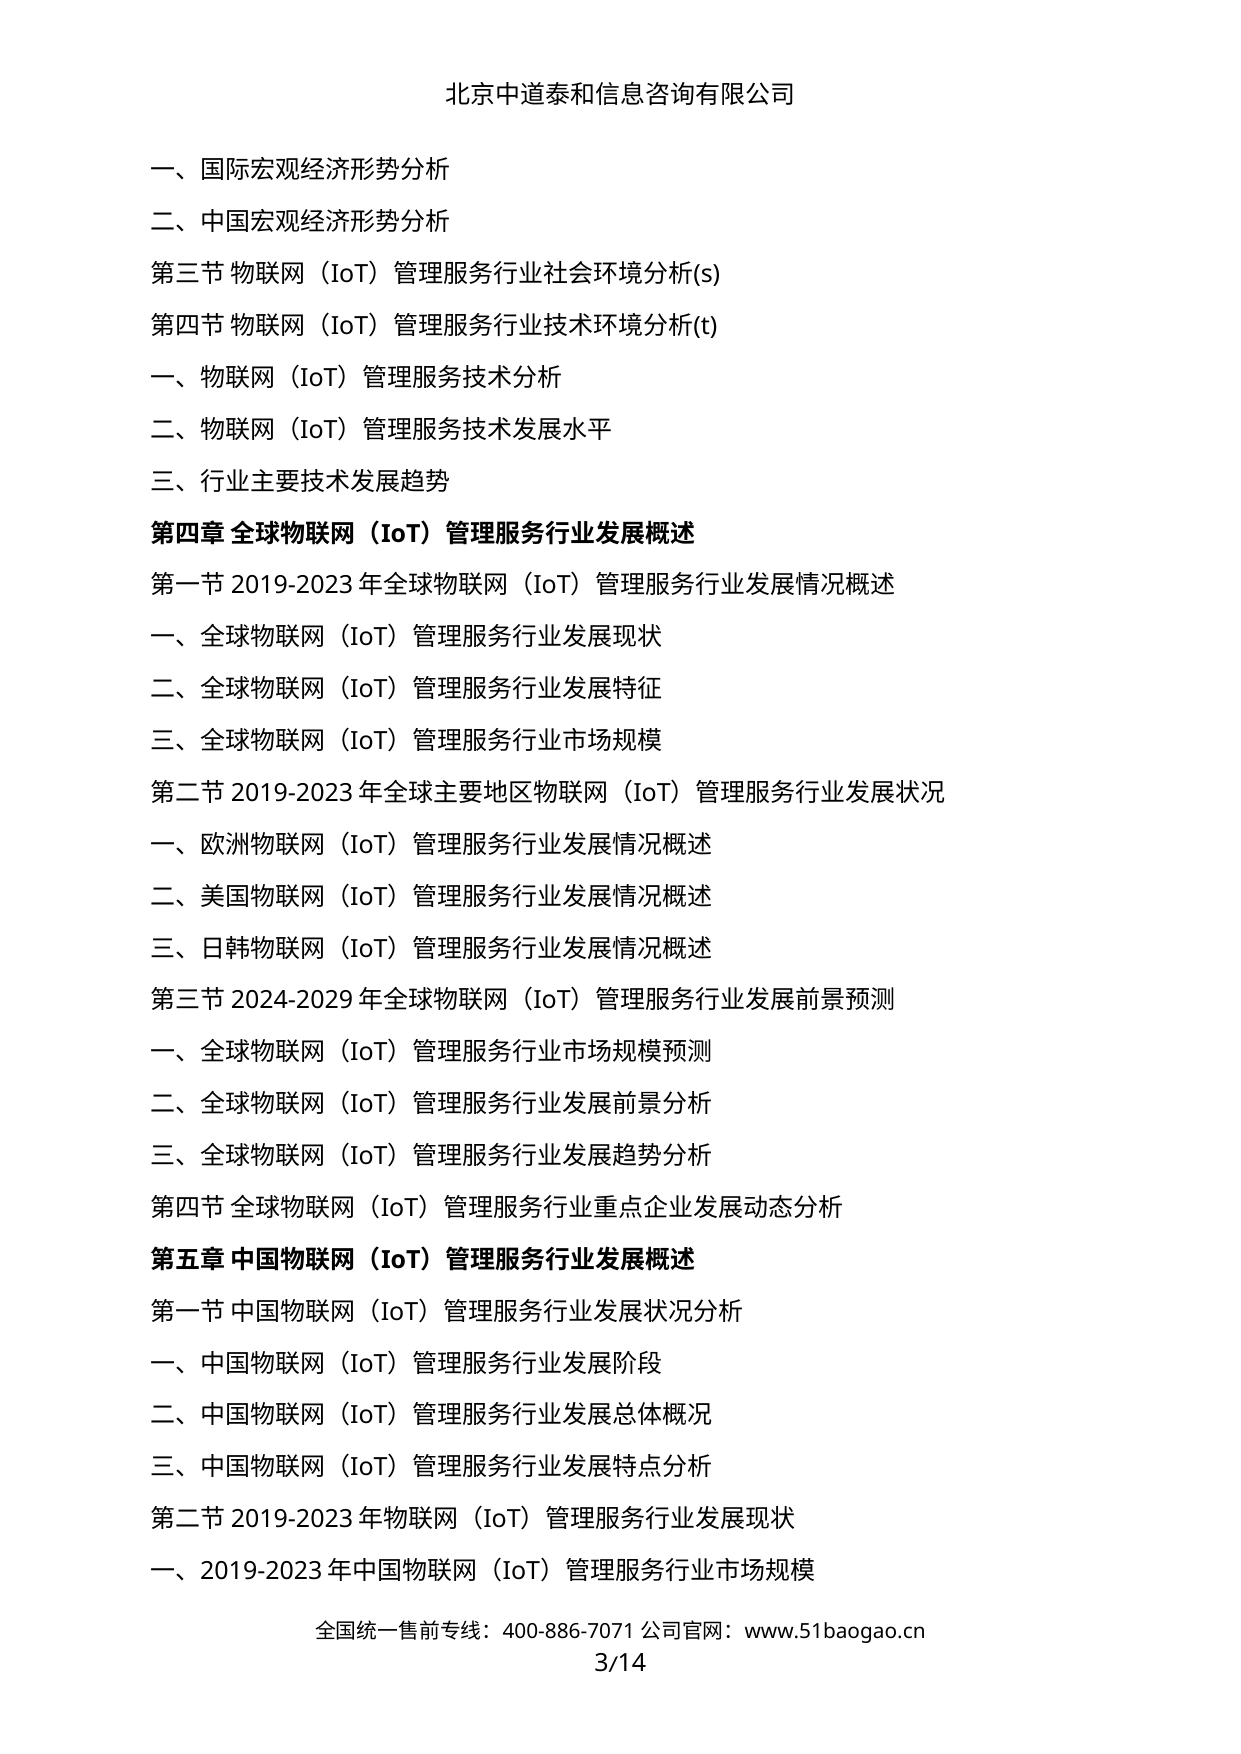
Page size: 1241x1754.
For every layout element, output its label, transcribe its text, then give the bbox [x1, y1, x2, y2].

text 一、全球物联网（IoT）管理服务行业发展现状 [150, 617, 1090, 653]
text 一、全球物联网（IoT）管理服务行业市场规模预测 [150, 1032, 1090, 1068]
text 第二节 2019-2023年全球主要地区物联网（IoT）管理服务行业发展状况 [150, 772, 1090, 809]
text 二、中国物联网（IoT）管理服务行业发展总体概况 [150, 1395, 1090, 1431]
text 第四节 物联网（IoT）管理服务行业技术环境分析(t) [150, 306, 1090, 342]
text 二、美国物联网（IoT）管理服务行业发展情况概述 [150, 876, 1090, 912]
text 第一节 2019-2023年全球物联网（IoT）管理服务行业发展情况概述 [150, 565, 1090, 601]
text 一、2019-2023年中国物联网（IoT）管理服务行业市场规模 [150, 1551, 1090, 1587]
text 二、全球物联网（IoT）管理服务行业发展特征 [150, 669, 1090, 705]
text 三、行业主要技术发展趋势 [150, 461, 1090, 497]
text 第三节 2024-2029年全球物联网（IoT）管理服务行业发展前景预测 [150, 980, 1090, 1016]
text 第四章 全球物联网（IoT）管理服务行业发展概述 [150, 513, 1090, 549]
text 二、物联网（IoT）管理服务技术发展水平 [150, 409, 1090, 446]
text 一、欧洲物联网（IoT）管理服务行业发展情况概述 [150, 824, 1090, 861]
text 二、中国宏观经济形势分析 [150, 202, 1090, 238]
text 第一节 中国物联网（IoT）管理服务行业发展状况分析 [150, 1291, 1090, 1327]
text 第四节 全球物联网（IoT）管理服务行业重点企业发展动态分析 [150, 1187, 1090, 1224]
text 二、全球物联网（IoT）管理服务行业发展前景分析 [150, 1084, 1090, 1120]
text 三、日韩物联网（IoT）管理服务行业发展情况概述 [150, 928, 1090, 964]
text 第三节 物联网（IoT）管理服务行业社会环境分析(s) [150, 254, 1090, 290]
text 第二节 2019-2023年物联网（IoT）管理服务行业发展现状 [150, 1499, 1090, 1535]
text 一、国际宏观经济形势分析 [150, 150, 1090, 186]
text 三、全球物联网（IoT）管理服务行业发展趋势分析 [150, 1136, 1090, 1172]
text 三、全球物联网（IoT）管理服务行业市场规模 [150, 721, 1090, 757]
text 第五章 中国物联网（IoT）管理服务行业发展概述 [150, 1239, 1090, 1276]
text 三、中国物联网（IoT）管理服务行业发展特点分析 [150, 1447, 1090, 1483]
text 一、物联网（IoT）管理服务技术分析 [150, 357, 1090, 394]
text 一、中国物联网（IoT）管理服务行业发展阶段 [150, 1343, 1090, 1379]
